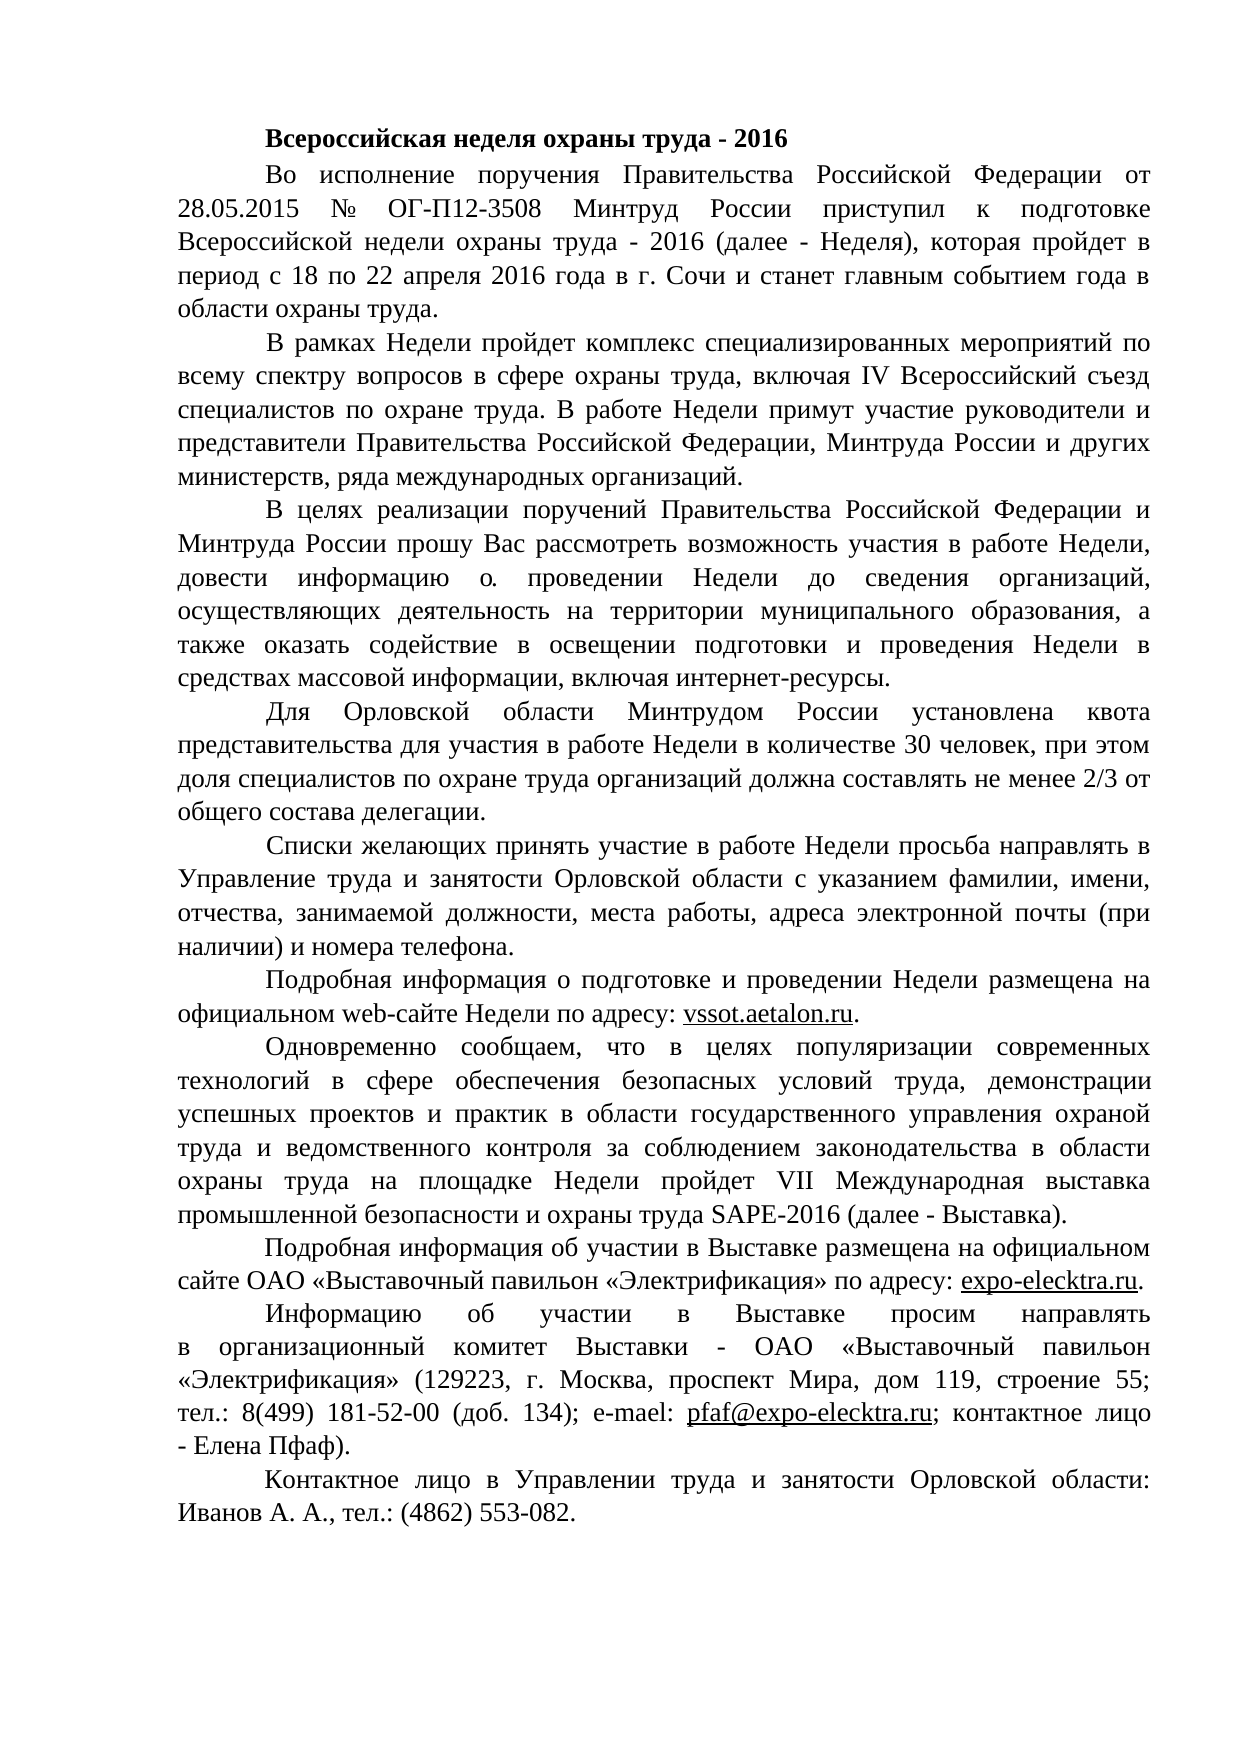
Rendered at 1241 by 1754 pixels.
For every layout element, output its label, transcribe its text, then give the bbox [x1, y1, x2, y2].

text Контактное лицо в Управлении труда и занятости Орловской области: Иванов А. А., тел.: (4862) 553-082. [177, 1462, 1152, 1528]
text Информацию об участии в Выставке просим направлять в организационный комитет Выставки - ОАО «Выставочный павильон «Электрификация» (129223, г. Москва, проспект Мира, дом 119, строение 55; тел.: 8(499) 181-52-00 (доб. 134); e-mael: pfaf@expo-elecktra.ru; контактное лицо - Елена Пфаф). [177, 1296, 1152, 1461]
text Всероссийская неделя охраны труда - 2016 [177, 121, 1152, 154]
text Для Орловской области Минтрудом России установлена квота представительства для участия в работе Недели в количестве 30 человек, при этом доля специалистов по охране труда организаций должна составлять не менее 2/3 от общего состава делегации. [177, 693, 1152, 827]
text Списки желающих принять участие в работе Недели просьба направлять в Управление труда и занятости Орловской области с указанием фамилии, имени, отчества, занимаемой должности, места работы, адреса электронной почты (при наличии) и номера телефона. [177, 827, 1152, 962]
text Подробная информация о подготовке и проведении Недели размещена на официальном web-сайте Недели по адресу: vssot.aetalon.ru. [177, 962, 1152, 1029]
text Одновременно сообщаем, что в целях популяризации современных технологий в сфере обеспечения безопасных условий труда, демонстрации успешных проектов и практик в области государственного управления охраной труда и ведомственного контроля за соблюдением законодательства в области охраны труда на площадке Недели пройдет VII Международная выставка промышленной безопасности и охраны труда SAPE-2016 (далее - Выставка). [177, 1029, 1152, 1230]
text В рамках Недели пройдет комплекс специализированных мероприятий по всему спектру вопросов в сфере охраны труда, включая IV Всероссийский съезд специалистов по охране труда. В работе Недели примут участие руководители и представители Правительства Российской Федерации, Минтруда России и других министерств, ряда международных организаций. [177, 324, 1152, 492]
text Во исполнение поручения Правительства Российской Федерации от 28.05.2015 № ОГ-П12-3508 Минтруд России приступил к подготовке Всероссийской недели охраны труда - 2016 (далее - Неделя), которая пройдет в период с 18 по 22 апреля 2016 года в г. Сочи и станет главным событием года в области охраны труда. [177, 157, 1152, 324]
text Подробная информация об участии в Выставке размещена на официальном сайте ОАО «Выставочный павильон «Электрификация» по адресу: expo-elecktra.ru. [177, 1230, 1152, 1296]
text В целях реализации поручений Правительства Российской Федерации и Минтруда России прошу Вас рассмотреть возможность участия в работе Недели, довести информацию о. проведении Недели до сведения организаций, осуществляющих деятельность на территории муниципального образования, а также оказать содействие в освещении подготовки и проведения Недели в средствах массовой информации, включая интернет-ресурсы. [177, 492, 1152, 693]
